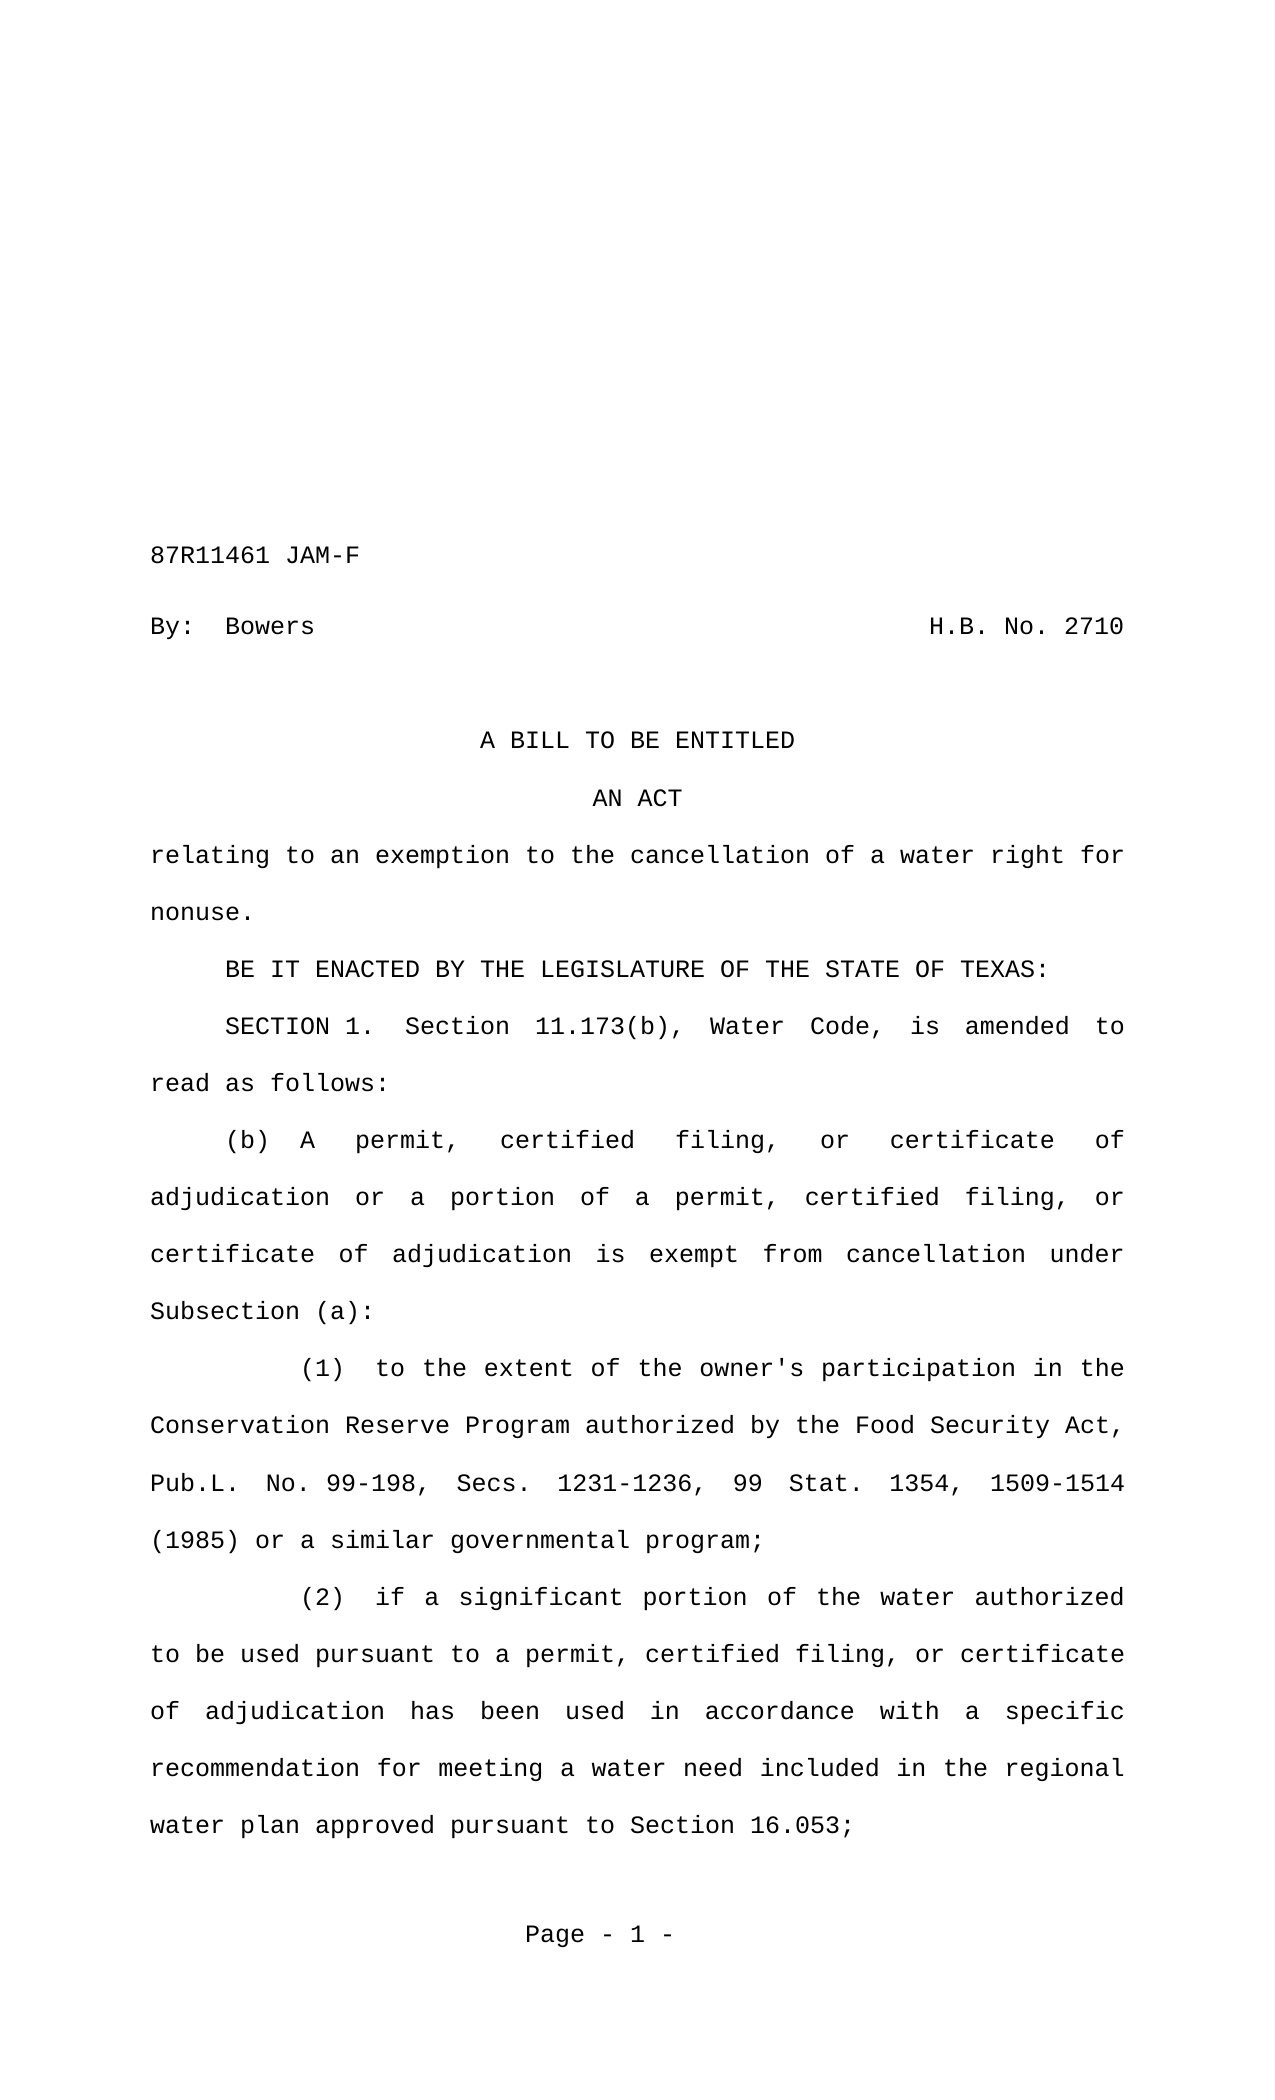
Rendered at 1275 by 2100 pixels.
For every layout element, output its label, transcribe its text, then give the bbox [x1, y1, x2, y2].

text A BILL TO BE ENTITLED [150, 728, 1125, 756]
text By: Bowers H.B. No. 2710 [150, 614, 1125, 642]
text AN ACT [150, 785, 1125, 813]
text (b) A permit, certified filing, or certificate of adjudication or a portion of a permit, certified filing, or certificate of adjudication is exempt from cancellation under Subsection (a): [150, 1127, 1125, 1327]
text BE IT ENACTED BY THE LEGISLATURE OF THE STATE OF TEXAS: [150, 956, 1125, 985]
text 87R11461 JAM-F [150, 542, 1125, 571]
text SECTION 1. Section 11.173(b), Water Code, is amended to read as follows: [150, 1013, 1125, 1099]
text relating to an exemption to the cancellation of a water right for nonuse. [150, 842, 1125, 928]
text (1) to the extent of the owner's participation in the Conservation Reserve Program authorized by the Food Security Act, Pub.L. No. 99-198, Secs. 1231-1236, 99 Stat. 1354, 1509-1514 (1985) or a similar governmental program; [150, 1356, 1125, 1556]
text (2) if a significant portion of the water authorized to be used pursuant to a permit, certified filing, or certificate of adjudication has been used in accordance with a specific recommendation for meeting a water need included in the regional water plan approved pursuant to Section 16.053; [150, 1584, 1125, 1841]
